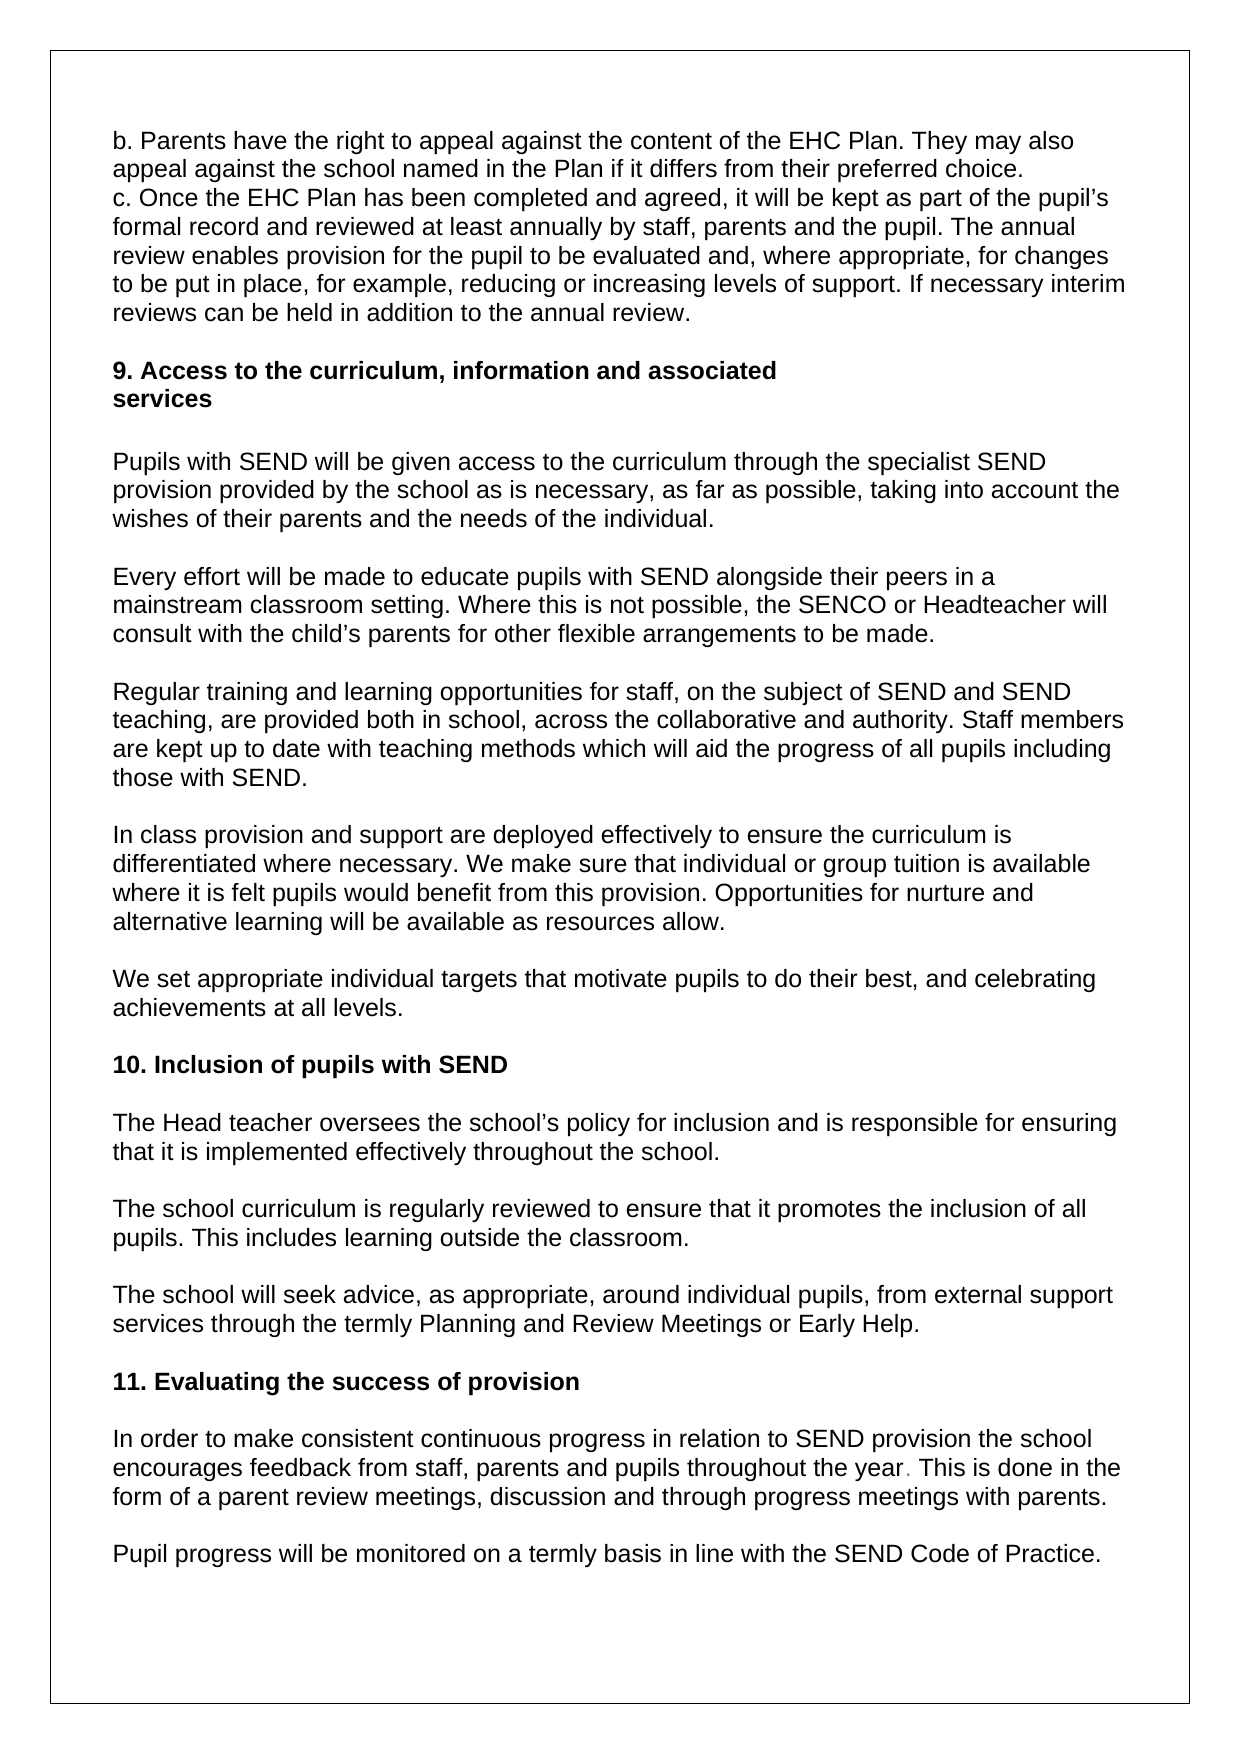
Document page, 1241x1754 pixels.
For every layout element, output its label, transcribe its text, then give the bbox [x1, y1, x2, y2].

text 9. Access to the curriculum, information and associated [112, 356, 1128, 384]
text Pupil progress will be monitored on a termly basis in line with the SEND Code of Practice. [112, 1539, 1128, 1568]
text 10. Inclusion of pupils with SEND [112, 1051, 1128, 1079]
text Every effort will be made to educate pupils with SEND alongside their peers in a mainstream classroom setting. Where this is not possible, the SENCO or Headteacher will consult with the child’s parents for other flexible arrangements to be made. [112, 562, 1128, 648]
text We set appropriate individual targets that motivate pupils to do their best, and celebrating achievements at all levels. [112, 964, 1128, 1022]
text The school will seek advice, as appropriate, around individual pupils, from external support services through the termly Planning and Review Meetings or Early Help. [112, 1281, 1128, 1338]
text The school curriculum is regularly reviewed to ensure that it promotes the inclusion of all pupils. This includes learning outside the classroom. [112, 1194, 1128, 1252]
text b. Parents have the right to appeal against the content of the EHC Plan. They may also appeal against the school named in the Plan if it differs from their preferred choice. [112, 126, 1128, 183]
text In class provision and support are deployed effectively to ensure the curriculum is differentiated where necessary. We make sure that individual or group tuition is available where it is felt pupils would benefit from this provision. Opportunities for nurture and alternative learning will be available as resources allow. [112, 821, 1128, 936]
text services [112, 384, 1128, 413]
text c. Once the EHC Plan has been completed and agreed, it will be kept as part of the pupil’s formal record and reviewed at least annually by staff, parents and the pupil. The annual review enables provision for the pupil to be evaluated and, where appropriate, for changes to be put in place, for example, reducing or increasing levels of support. If necessary interim reviews can be held in addition to the annual review. [112, 183, 1128, 327]
text Pupils with SEND will be given access to the curriculum through the specialist SEND provision provided by the school as is necessary, as far as possible, taking into account the wishes of their parents and the needs of the individual. [112, 447, 1128, 533]
text In order to make consistent continuous progress in relation to SEND provision the school encourages feedback from staff, parents and pupils throughout the year. This is done in the form of a parent review meetings, discussion and through progress meetings with parents. [112, 1424, 1128, 1511]
text 11. Evaluating the success of provision [112, 1367, 1128, 1396]
text The Head teacher oversees the school’s policy for inclusion and is responsible for ensuring that it is implemented effectively throughout the school. [112, 1108, 1128, 1166]
text Regular training and learning opportunities for staff, on the subject of SEND and SEND teaching, are provided both in school, across the collaborative and authority. Staff members are kept up to date with teaching methods which will aid the progress of all pupils including those with SEND. [112, 677, 1128, 792]
